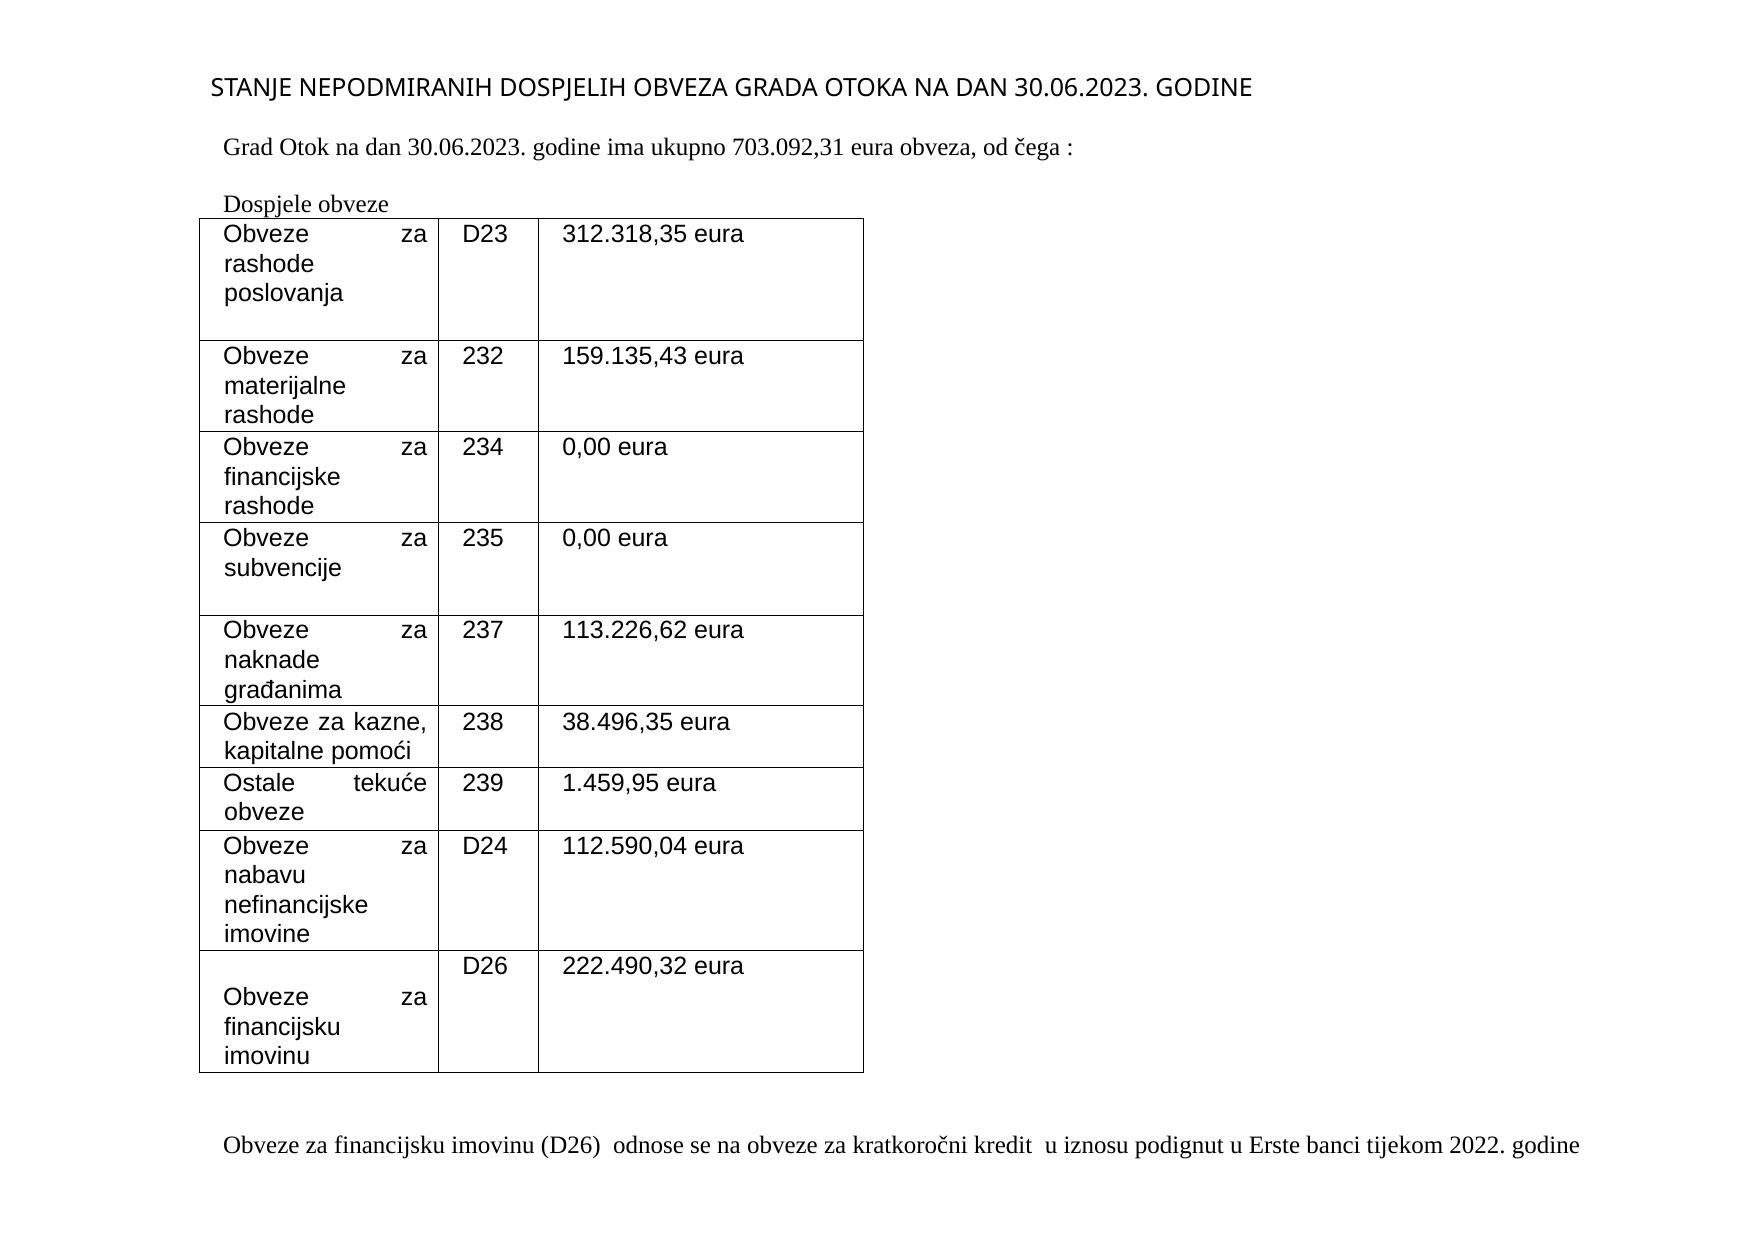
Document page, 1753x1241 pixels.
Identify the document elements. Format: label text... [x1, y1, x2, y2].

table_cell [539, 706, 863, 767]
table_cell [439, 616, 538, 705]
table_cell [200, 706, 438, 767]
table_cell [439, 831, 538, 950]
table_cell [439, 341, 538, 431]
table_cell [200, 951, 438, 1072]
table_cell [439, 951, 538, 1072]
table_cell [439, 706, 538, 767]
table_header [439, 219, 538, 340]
text Grad Otok na dan 30.06.2023. godine ima ukupno 703.092,31 eura obveza, od čega : [223, 132, 1635, 161]
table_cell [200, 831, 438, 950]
text Obveze za financijsku imovinu (D26) odnose se na obveze za kratkoročni kredit u iznosu podignut u Erste banci tijekom 2022. godine [223, 1131, 1635, 1159]
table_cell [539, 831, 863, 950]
text Dospjele obveze [223, 189, 1635, 218]
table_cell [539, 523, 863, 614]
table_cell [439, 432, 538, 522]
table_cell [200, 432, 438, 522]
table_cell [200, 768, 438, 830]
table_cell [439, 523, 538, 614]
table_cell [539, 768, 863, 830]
text STANJE NEPODMIRANIH DOSPJELIH OBVEZA GRADA OTOKA NA DAN 30.06.2023. GODINE [210, 70, 1635, 104]
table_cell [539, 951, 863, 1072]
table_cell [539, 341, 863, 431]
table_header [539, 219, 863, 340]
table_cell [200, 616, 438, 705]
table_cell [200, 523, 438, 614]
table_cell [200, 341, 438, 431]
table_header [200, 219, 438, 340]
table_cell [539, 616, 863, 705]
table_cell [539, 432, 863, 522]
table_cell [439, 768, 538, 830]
